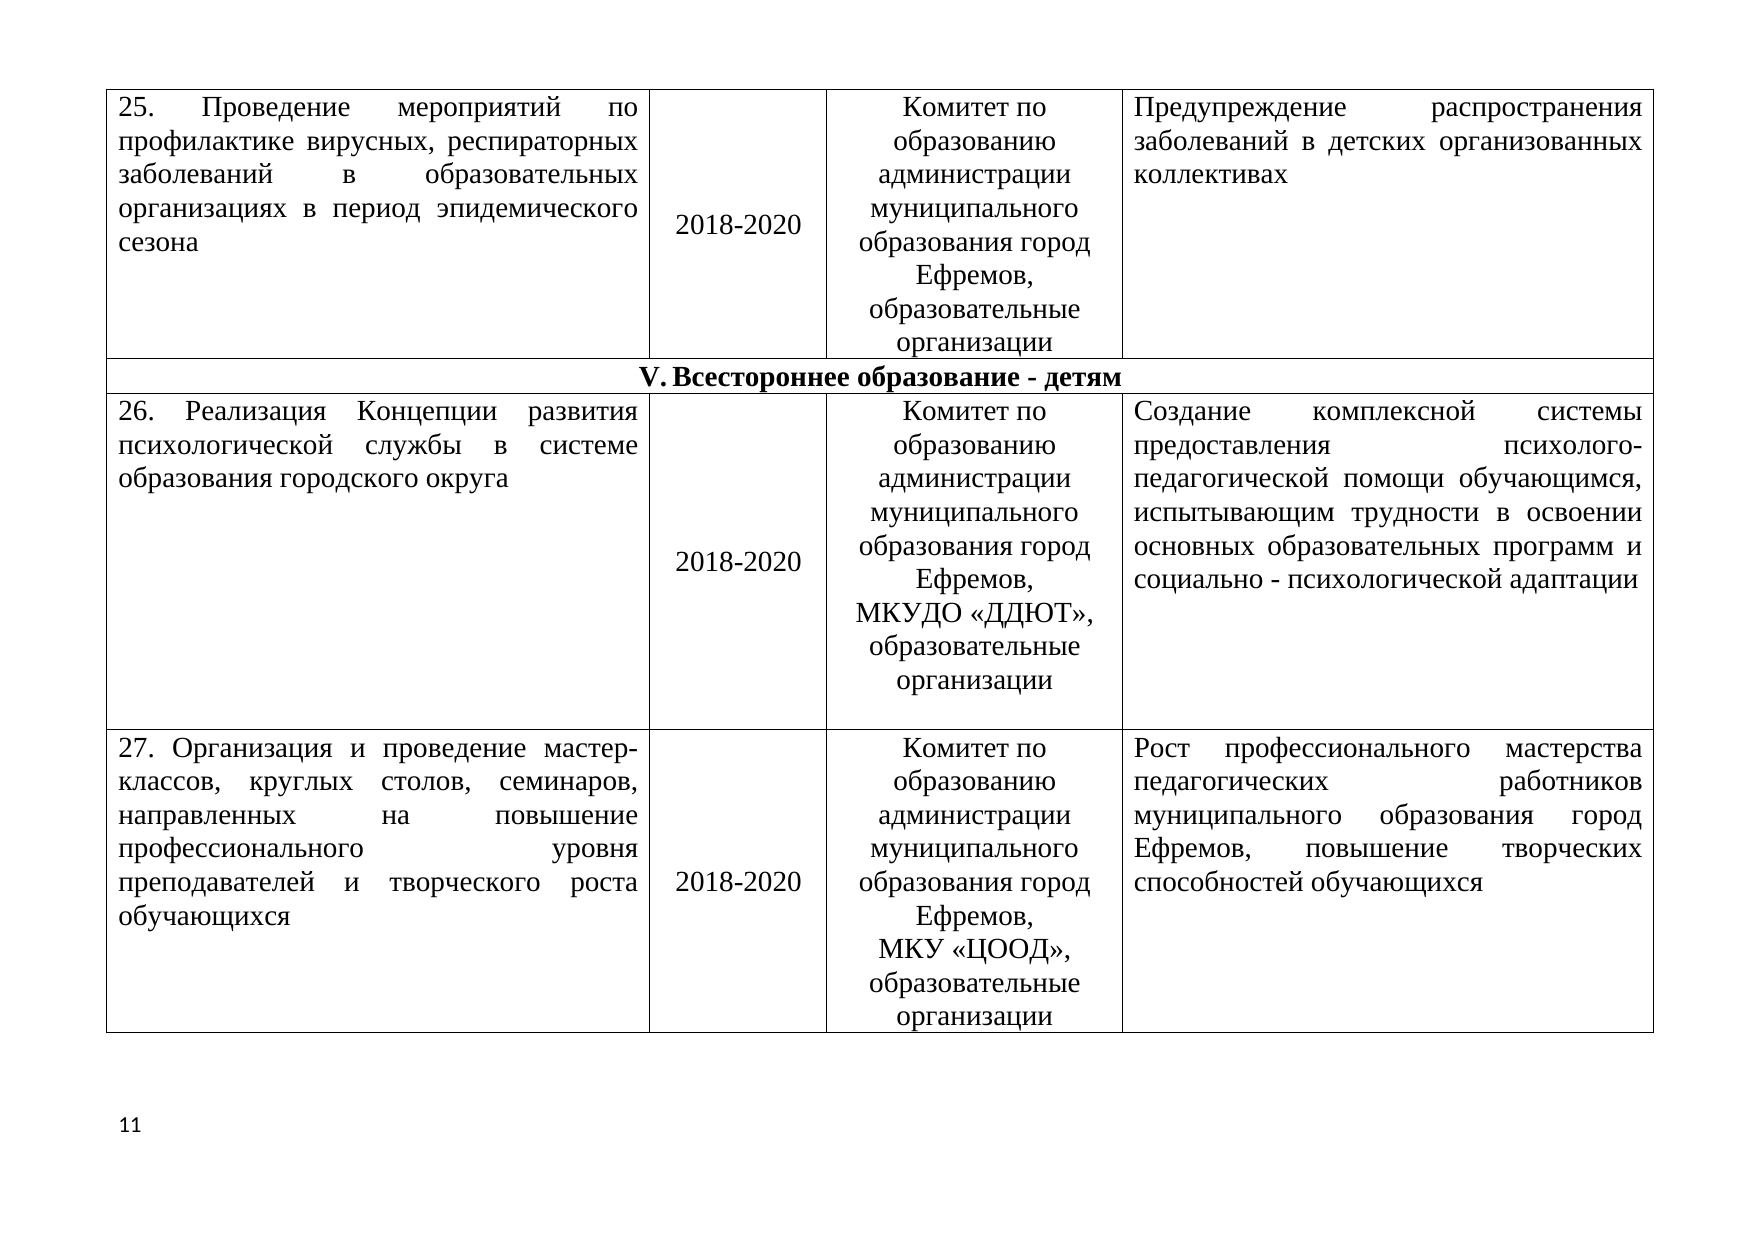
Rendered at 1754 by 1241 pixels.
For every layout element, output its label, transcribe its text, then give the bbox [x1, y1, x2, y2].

table_cell Предупреждение распространения заболеваний в детских организованных коллективах [1123, 90, 1653, 358]
table_cell V. Всестороннее образование - детям [107, 359, 1653, 392]
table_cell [827, 90, 1122, 358]
table_cell Создание комплексной системы предоставления психолого- педагогической помощи обучающимся, испытывающим трудности в освоении основных образовательных программ и социально - психологической адаптации [1123, 394, 1653, 729]
table_cell 27. Организация и проведение мастер-классов, круглых столов, семинаров, направленных на повышение профессионального уровня преподавателей и творческого роста обучающихся [107, 730, 649, 1032]
table_cell Комитет по образованию администрации муниципального образования город Ефремов, МКУ «ЦООД», образовательные организации [827, 730, 1122, 1032]
table_cell Комитет по образованию администрации муниципального образования город Ефремов, МКУДО «ДДЮТ», образовательные организации [827, 394, 1122, 729]
table_cell 25. Проведение мероприятий по профилактике вирусных, респираторных заболеваний в образовательных организациях в период эпидемического сезона [107, 90, 649, 358]
table_cell 2018-2020 [650, 730, 826, 1032]
table_cell 2018-2020 [650, 394, 826, 729]
table_cell 2018-2020 [650, 90, 826, 358]
table_cell Рост профессионального мастерства педагогических работников муниципального образования город Ефремов, повышение творческих способностей обучающихся [1123, 730, 1653, 1032]
table_cell 26. Реализация Концепции развития психологической службы в системе образования городского округа [107, 394, 649, 729]
